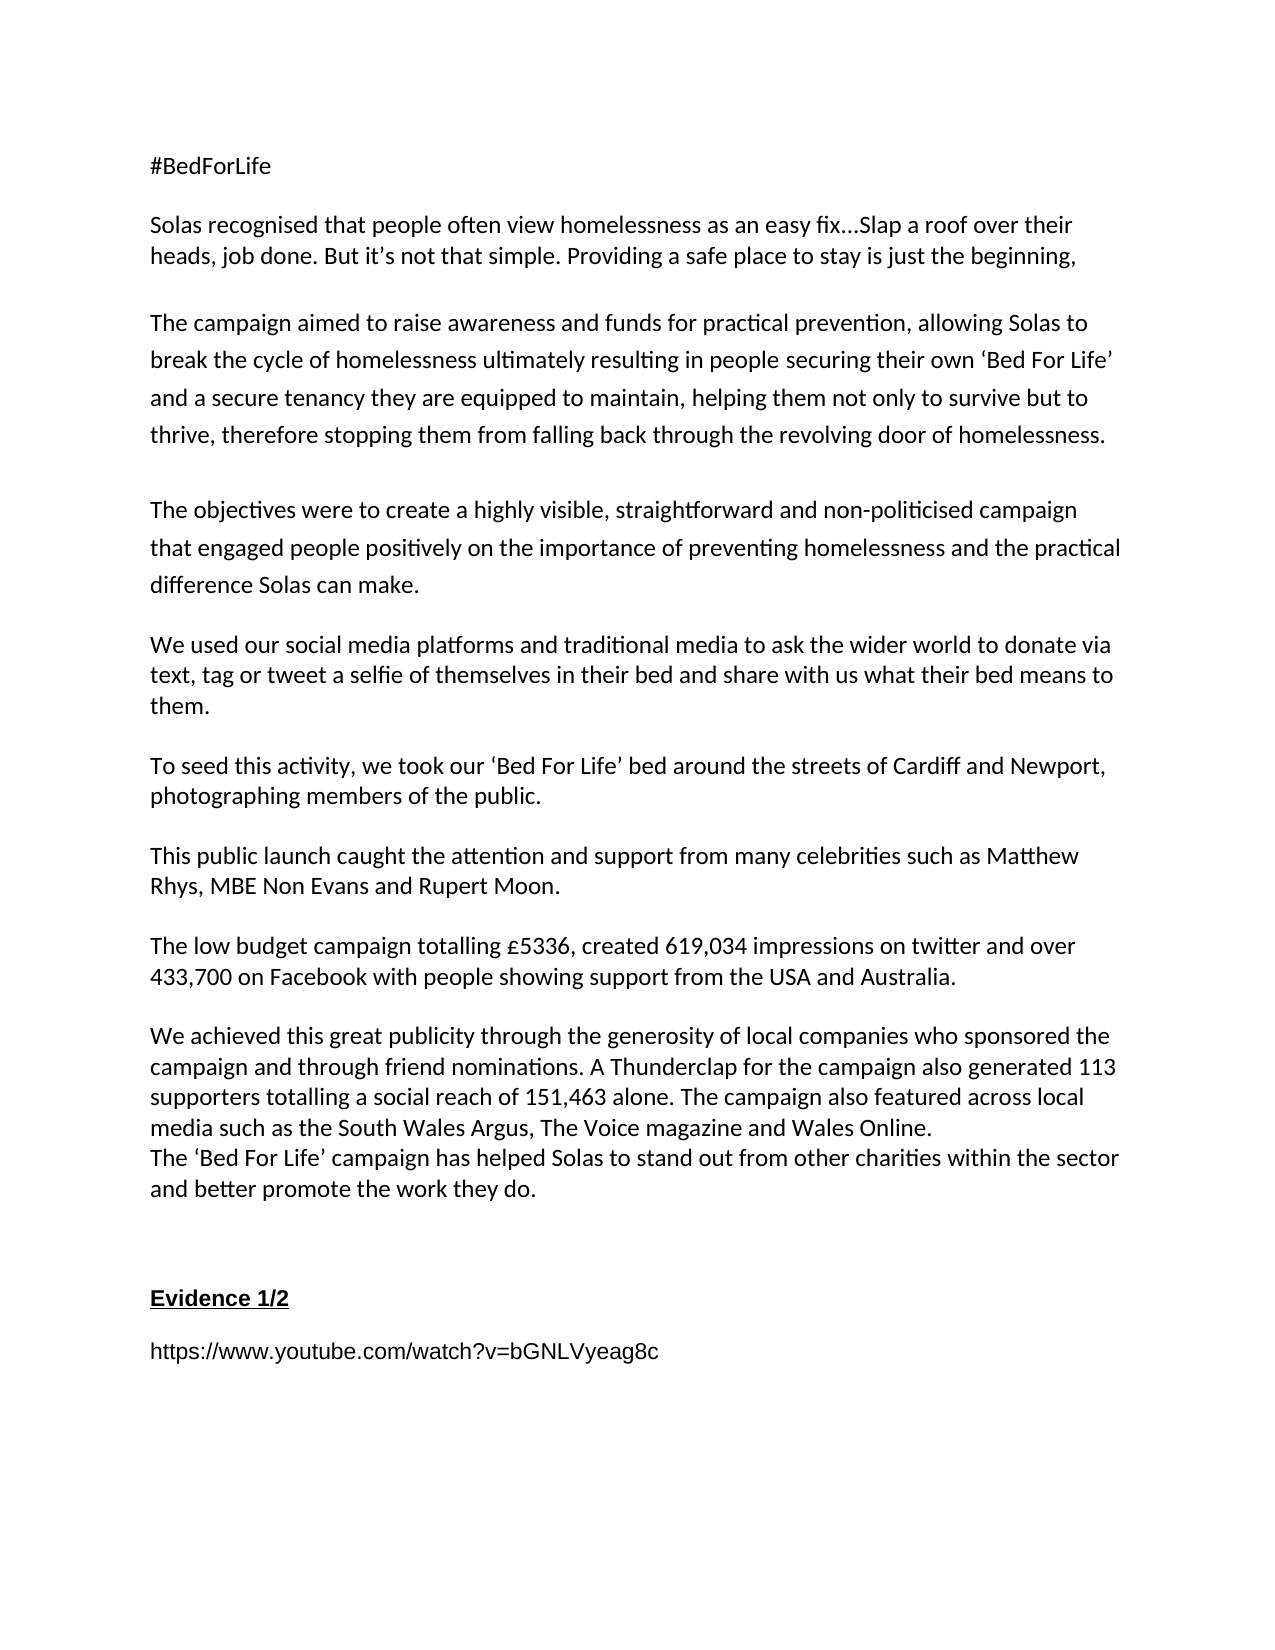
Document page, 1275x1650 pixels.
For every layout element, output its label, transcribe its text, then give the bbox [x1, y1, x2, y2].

text The low budget campaign totalling £5336, created 619,034 impressions on twitter and over 433,700 on Facebook with people showing support from the USA and Australia. [957, 930, 1125, 991]
text We used our social media platforms and traditional media to ask the wider world to donate via text, tag or tweet a selfie of themselves in their bed and share with us what their bed means to them. [150, 629, 1125, 721]
text This public launch caught the attention and support from many celebrities such as Matthew Rhys, MBE Non Evans and Rupert Moon. [561, 840, 1125, 901]
text Evidence 1/2 [150, 1285, 1125, 1311]
text To seed this activity, we took our ‘Bed For Life’ bed around the streets of Cardiff and Newport, photographing members of the public. [542, 750, 1125, 811]
text The ‘Bed For Life’ campaign has helped Solas to stand out from other charities within the sector and better promote the work they do. [150, 1142, 1125, 1203]
text We achieved this great publicity through the generosity of local companies who sponsored the campaign and through friend nominations. A Thunderclap for the campaign also generated 113 supporters totalling a social reach of 151,463 alone. The campaign also featured across local media such as the South Wales Argus, The Voice magazine and Wales Online. [150, 1020, 1125, 1142]
text The campaign aimed to raise awareness and funds for practical prevention, allowing Solas to break the cycle of homelessness ultimately resulting in people securing their own ‘Bed For Life’ and a secure tenancy they are equipped to maintain, helping them not only to survive but to thrive, therefore stopping them from falling back through the revolving door of homelessness. [150, 300, 1125, 450]
text The objectives were to create a highly visible, straightforward and non-politicised campaign that engaged people positively on the importance of preventing homelessness and the practical difference Solas can make. [150, 487, 1125, 600]
text #BedForLife [150, 150, 1125, 181]
text https://www.youtube.com/watch?v=bGNLVyeag8c [150, 1338, 1125, 1364]
text Solas recognised that people often view homelessness as an easy fix...Slap a roof over their heads, job done. But it’s not that simple. Providing a safe place to stay is just the beginning, [150, 210, 1125, 271]
